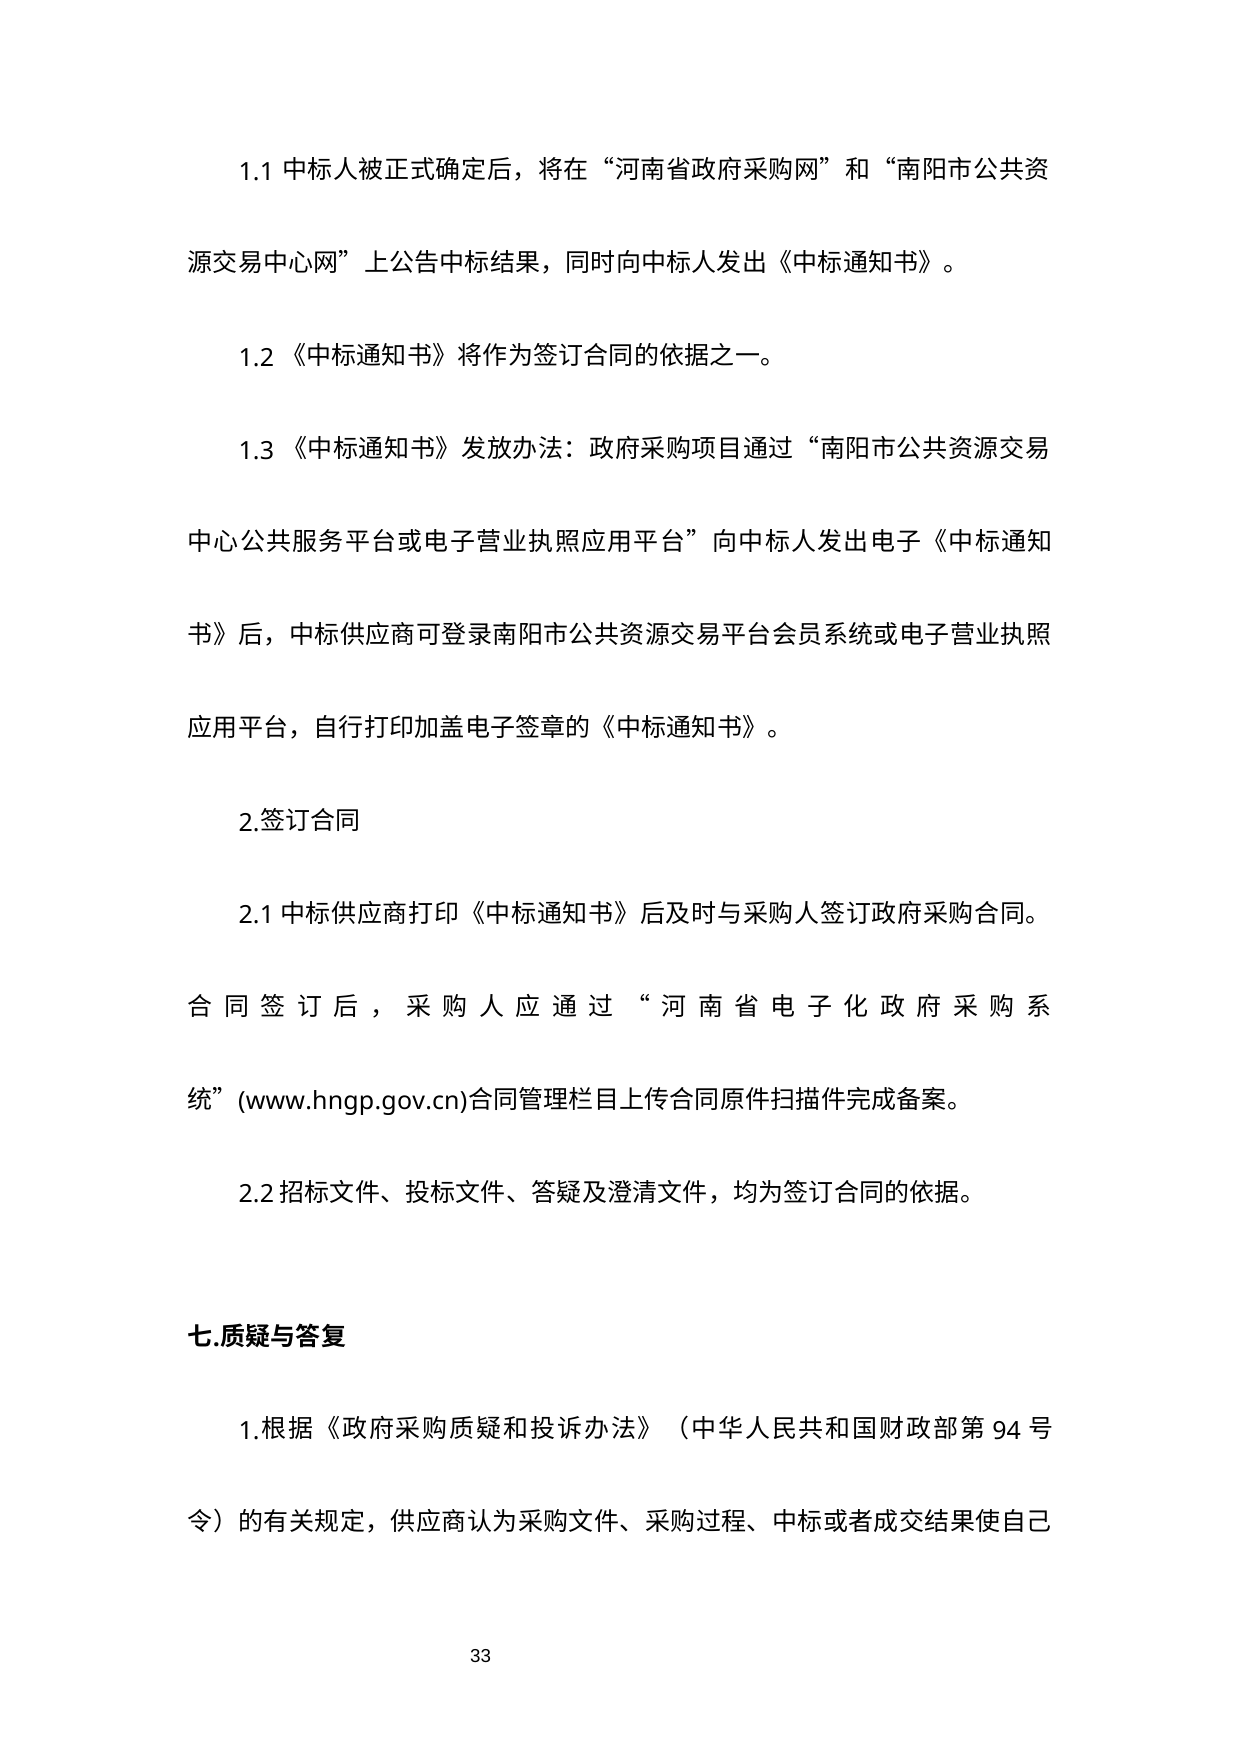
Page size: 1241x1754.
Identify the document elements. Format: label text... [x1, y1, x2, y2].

text 2.2招标文件、投标文件、答疑及澄清文件，均为签订合同的依据。 [187, 1172, 1053, 1234]
text 1.3 《中标通知书》发放办法：政府采购项目通过“南阳市公共资源交易中心公共服务平台或电子营业执照应用平台”向中标人发出电子《中标通知书》后，中标供应商可登录南阳市公共资源交易平台会员系统或电子营业执照应用平台，自行打印加盖电子签章的《中标通知书》。 [187, 429, 1053, 769]
text 1.1 中标人被正式确定后，将在“河南省政府采购网”和“南阳市公共资源交易中心网”上公告中标结果，同时向中标人发出《中标通知书》。 [187, 150, 1053, 305]
text 2.签订合同 [187, 800, 1053, 862]
text 1.2 《中标通知书》将作为签订合同的依据之一。 [187, 336, 1053, 398]
text 2.1中标供应商打印《中标通知书》后及时与采购人签订政府采购合同。合同签订后，采购人应通过“河南省电子化政府采购系统”(www.hngp.gov.cn)合同管理栏目上传合同原件扫描件完成备案。 [187, 893, 1053, 1141]
list 七.质疑与答复 [187, 1316, 1053, 1378]
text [187, 1409, 1053, 1564]
